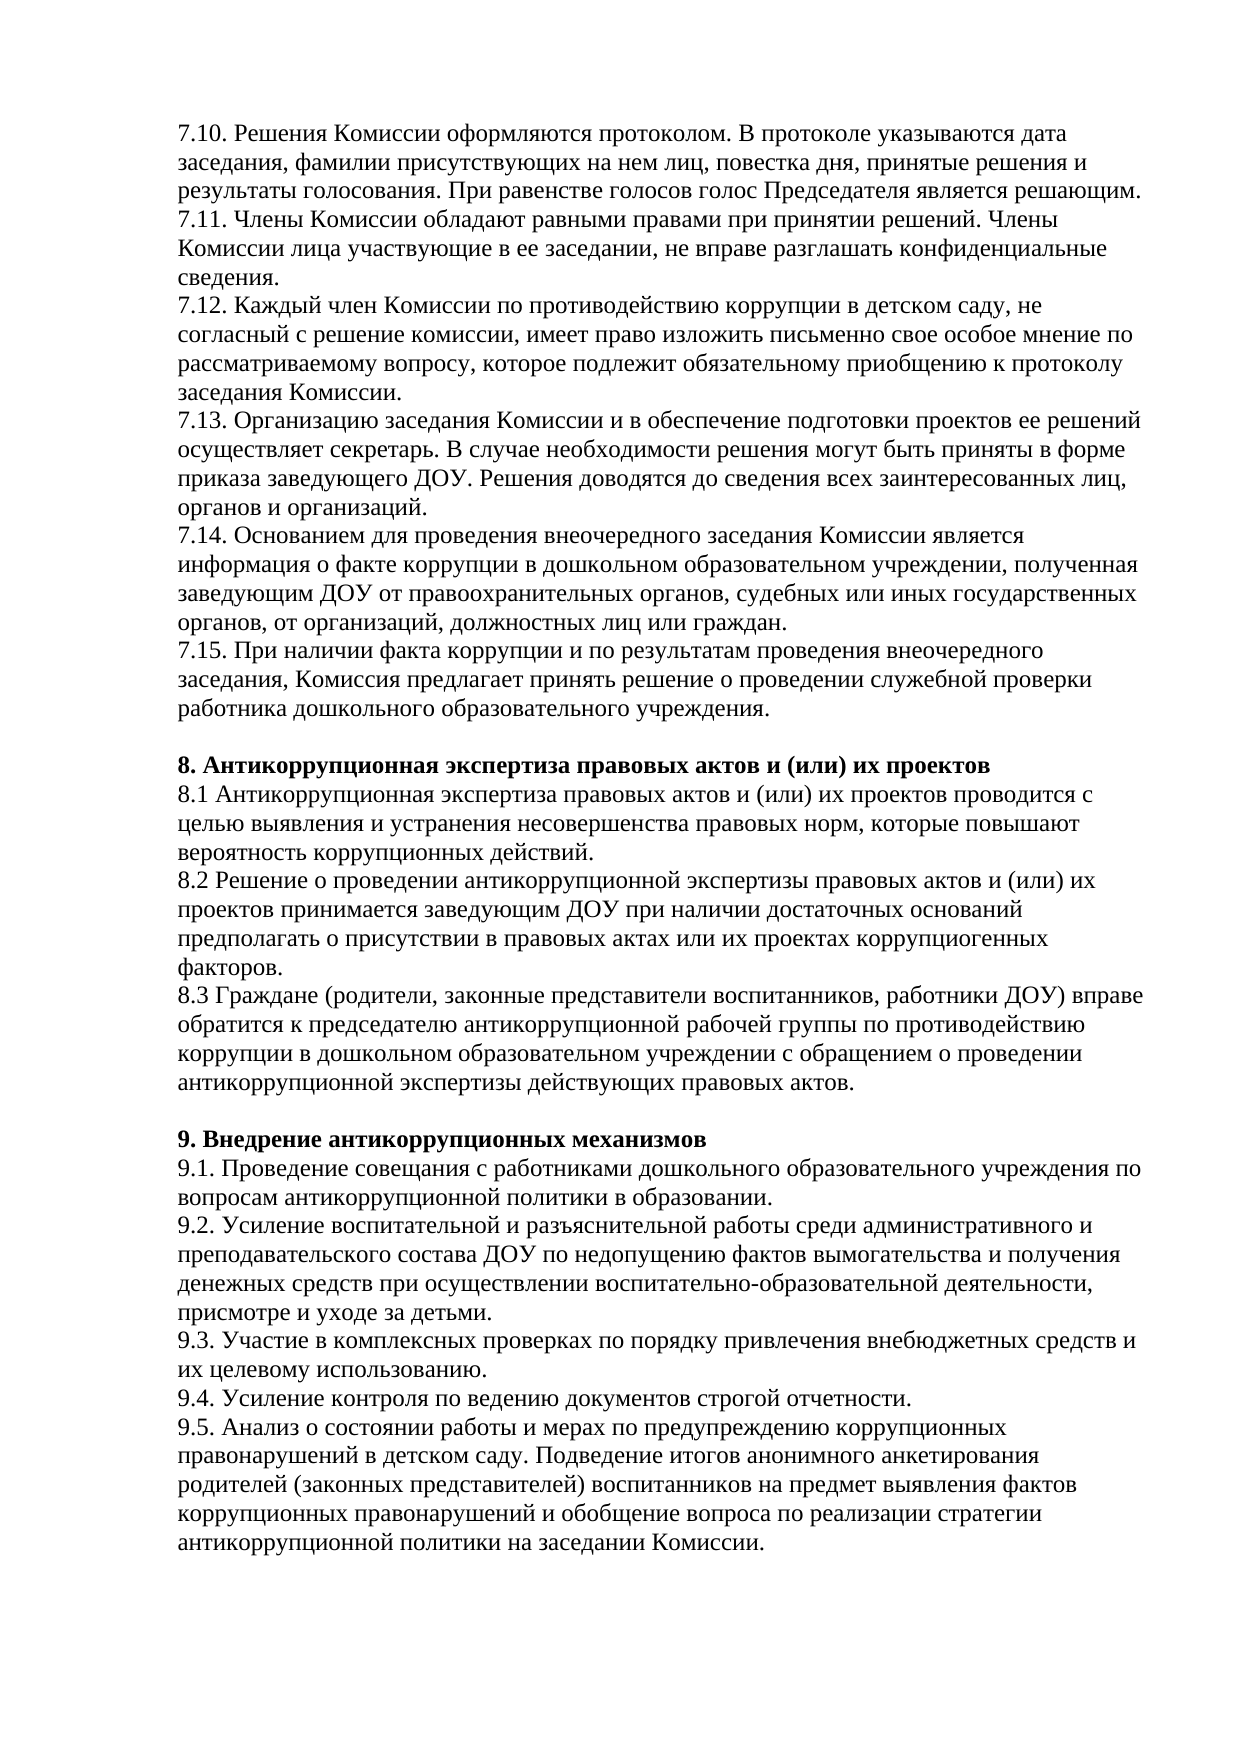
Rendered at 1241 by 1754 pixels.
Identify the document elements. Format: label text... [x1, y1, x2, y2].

text 8. Антикоррупционная экспертиза правовых актов и (или) их проектов [177, 751, 1152, 779]
text 8.2 Решение о проведении антикоррупционной экспертизы правовых актов и (или) их проектов принимается заведующим ДОУ при наличии достаточных оснований предполагать о присутствии в правовых актах или их проектах коррупциогенных факторов. [177, 866, 1152, 981]
text 7.11. Члены Комиссии обладают равными правами при принятии решений. Члены Комиссии лица участвующие в ее заседании, не вправе разглашать конфиденциальные сведения. [177, 204, 1152, 291]
text 8.1 Антикоррупционная экспертиза правовых актов и (или) их проектов проводится с целью выявления и устранения несовершенства правовых норм, которые повышают вероятность коррупционных действий. [177, 779, 1152, 866]
text 9.4. Усиление контроля по ведению документов строгой отчетности. [177, 1383, 1152, 1412]
text 7.10. Решения Комиссии оформляются протоколом. В протоколе указываются дата заседания, фамилии присутствующих на нем лиц, повестка дня, принятые решения и результаты голосования. При равенстве голосов голос Председателя является решающим. [177, 118, 1152, 204]
text 7.15. При наличии факта коррупции и по результатам проведения внеочередного заседания, Комиссия предлагает принять решение о проведении служебной проверки работника дошкольного образовательного учреждения. [177, 636, 1152, 722]
text 7.14. Основанием для проведения внеочередного заседания Комиссии является информация о факте коррупции в дошкольном образовательном учреждении, полученная заведующим ДОУ от правоохранительных органов, судебных или иных государственных органов, от организаций, должностных лиц или граждан. [177, 521, 1152, 636]
text 9.3. Участие в комплексных проверках по порядку привлечения внебюджетных средств и их целевому использованию. [177, 1326, 1152, 1383]
text 7.13. Организацию заседания Комиссии и в обеспечение подготовки проектов ее решений осуществляет секретарь. В случае необходимости решения могут быть приняты в форме приказа заведующего ДОУ. Решения доводятся до сведения всех заинтересованных лиц, органов и организаций. [177, 406, 1152, 521]
text 9. Внедрение антикоррупционных механизмов [177, 1124, 1152, 1153]
text 7.12. Каждый член Комиссии по противодействию коррупции в детском саду, не согласный с решение комиссии, имеет право изложить письменно свое особое мнение по рассматриваемому вопросу, которое подлежит обязательному приобщению к протоколу заседания Комиссии. [177, 291, 1152, 406]
text 9.1. Проведение совещания с работниками дошкольного образовательного учреждения по вопросам антикоррупционной политики в образовании. [177, 1153, 1152, 1211]
text 9.5. Анализ о состоянии работы и мерах по предупреждению коррупционных правонарушений в детском саду. Подведение итогов анонимного анкетирования родителей (законных представителей) воспитанников на предмет выявления фактов коррупционных правонарушений и обобщение вопроса по реализации стратегии антикоррупционной политики на заседании Комиссии. [177, 1412, 1152, 1556]
text 9.2. Усиление воспитательной и разъяснительной работы среди административного и преподавательского состава ДОУ по недопущению фактов вымогательства и получения денежных средств при осуществлении воспитательно-образовательной деятельности, присмотре и уходе за детьми. [177, 1211, 1152, 1326]
text 8.3 Граждане (родители, законные представители воспитанников, работники ДОУ) вправе обратится к председателю антикоррупционной рабочей группы по противодействию коррупции в дошкольном образовательном учреждении с обращением о проведении антикоррупционной экспертизы действующих правовых актов. [177, 981, 1152, 1096]
